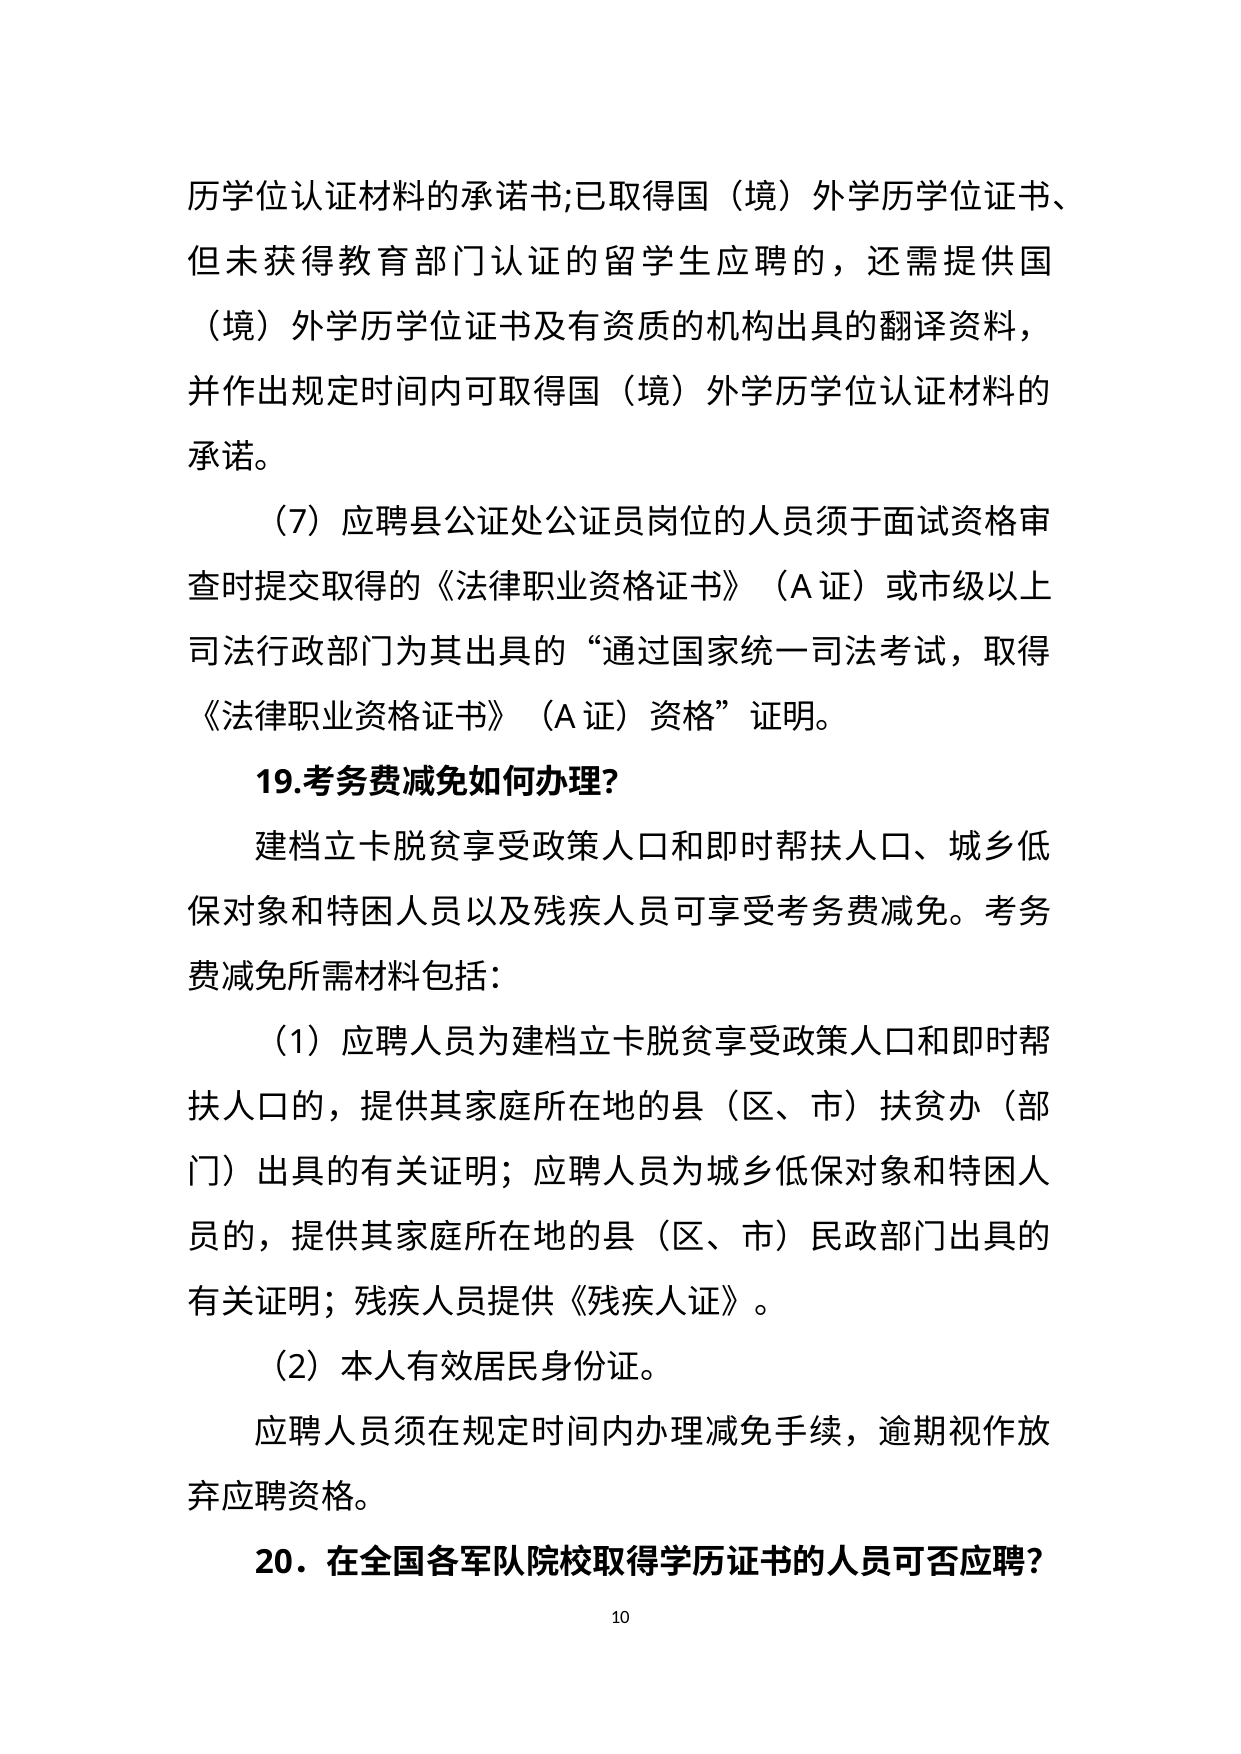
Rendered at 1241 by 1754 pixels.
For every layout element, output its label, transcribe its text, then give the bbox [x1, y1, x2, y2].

text （1）应聘人员为建档立卡脱贫享受政策人口和即时帮扶人口的，提供其家庭所在地的县（区、市）扶贫办（部门）出具的有关证明；应聘人员为城乡低保对象和特困人员的，提供其家庭所在地的县（区、市）民政部门出具的有关证明；残疾人员提供《残疾人证》。 [187, 1007, 1053, 1332]
text （7）应聘县公证处公证员岗位的人员须于面试资格审查时提交取得的《法律职业资格证书》（A证）或市级以上司法行政部门为其出具的“通过国家统一司法考试，取得《法律职业资格证书》（A证）资格”证明。 [187, 487, 1053, 747]
text 建档立卡脱贫享受政策人口和即时帮扶人口、城乡低保对象和特困人员以及残疾人员可享受考务费减免。考务费减免所需材料包括： [187, 812, 1053, 1007]
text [187, 162, 1053, 487]
text （2）本人有效居民身份证。 [187, 1332, 1053, 1397]
text 19.考务费减免如何办理? [187, 747, 1053, 812]
text 应聘人员须在规定时间内办理减免手续，逾期视作放弃应聘资格。 [187, 1397, 1053, 1527]
text 20．在全国各军队院校取得学历证书的人员可否应聘？ [187, 1527, 1053, 1592]
